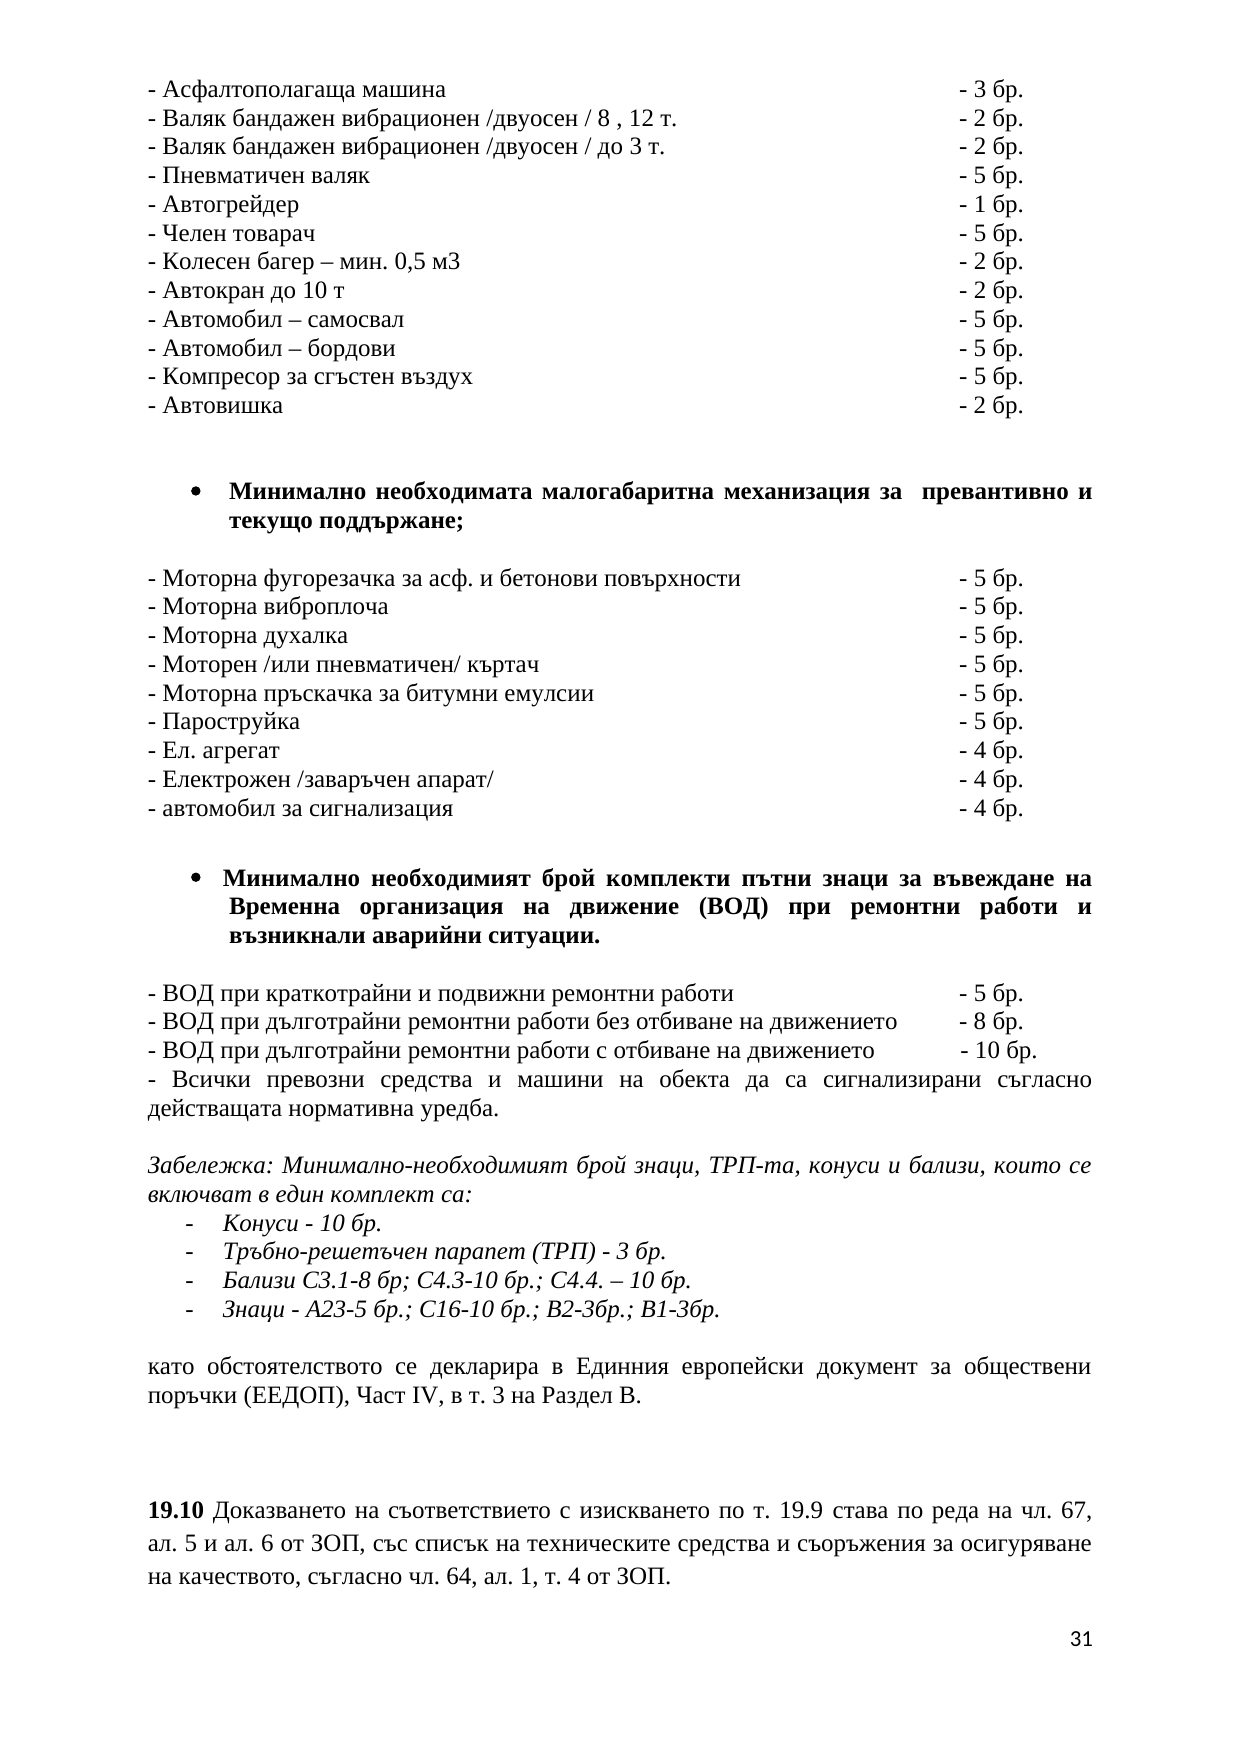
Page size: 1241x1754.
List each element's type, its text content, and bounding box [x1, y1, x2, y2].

text - Пневматичен валяк - 5 бр. [148, 160, 1093, 189]
list като обстоятелството се декларира в Единния европейски документ за обществени поръчки (ЕЕДОП), Част IV, в т. 3 на Раздел В. [148, 1351, 1093, 1409]
text - Ел. агрегат - 4 бр. [148, 735, 1093, 764]
text - Пароструйка - 5 бр. [148, 706, 1093, 735]
text - Валяк бандажен вибрационен /двуосен / 8 , 12 т. - 2 бр. [148, 103, 1093, 131]
text - Автогрейдер - 1 бр. [148, 189, 1093, 218]
text - Автокран до 10 т - 2 бр. [148, 275, 1093, 304]
text - Компресор за сгъстен въздух - 5 бр. [148, 361, 1093, 390]
text 19.10 Доказването на съответствието с изискването по т. 19.9 става по реда на чл. 67, ал. 5 и ал. 6 от ЗОП, със списък на техническите средства и съоръжения за осигуряване на качеството, съгласно чл. 64, ал. 1, т. 4 от ЗОП. [148, 1495, 1093, 1590]
text - Автомобил – самосвал - 5 бр. [148, 304, 1093, 333]
text - Автовишка - 2 бр. [148, 390, 1093, 419]
list Бализи C3.1-8 бр; C4.3-10 бр.; C4.4. – 10 бр. [185, 1265, 1093, 1294]
text - Челен товарач - 5 бр. [148, 218, 1093, 246]
text - Асфалтополагаща машина - 3 бр. [148, 74, 1093, 103]
text - ВОД при краткотрайни и подвижни ремонтни работи - 5 бр. [148, 978, 1093, 1006]
list Минимално необходимата малогабаритна механизация за превантивно и текущо поддържане; [191, 476, 1093, 534]
list Конуси - 10 бр. [185, 1208, 1093, 1236]
text - Моторна фугорезачка за асф. и бетонови повърхности - 5 бр. [148, 563, 1093, 591]
text - ВОД при дълготрайни ремонтни работи без отбиване на движението - 8 бр. [148, 1006, 1093, 1035]
text - Моторна пръскачка за битумни емулсии - 5 бр. [148, 678, 1093, 706]
text - Всички превозни средства и машини на обекта да са сигнализирани съгласно действащата нормативна уредба. [148, 1064, 1093, 1121]
text - Моторна духалка - 5 бр. [148, 620, 1093, 649]
text - Автомобил – бордови - 5 бр. [148, 333, 1093, 361]
text - ВОД при дълготрайни ремонтни работи с отбиване на движението - 10 бр. [148, 1035, 1093, 1064]
text - Колесен багер – мин. 0,5 м3 - 2 бр. [148, 246, 1093, 275]
text - Моторен /или пневматичен/ къртач - 5 бр. [148, 649, 1093, 678]
text - Моторна виброплоча - 5 бр. [148, 591, 1093, 620]
text - Електрожен /заваръчен апарат/ - 4 бр. [148, 764, 1093, 793]
list Знаци - А23-5 бр.; C16-10 бр.; B2-3бр.; B1-3бр. [185, 1294, 1093, 1323]
list Минимално необходимият брой комплекти пътни знаци за въвеждане на Временна организация на движение (ВОД) при ремонтни работи и възникнали аварийни ситуации. [191, 863, 1093, 949]
list Забележка: Минимално-необходимият брой знаци, ТРП-та, конуси и бализи, които се включват в един комплект са: [148, 1150, 1093, 1208]
text - Валяк бандажен вибрационен /двуосен / до 3 т. - 2 бр. [148, 131, 1093, 160]
list Тръбно-решетъчен парапет (ТРП) - 3 бр. [185, 1236, 1093, 1265]
text - автомобил за сигнализация - 4 бр. [148, 793, 1093, 821]
